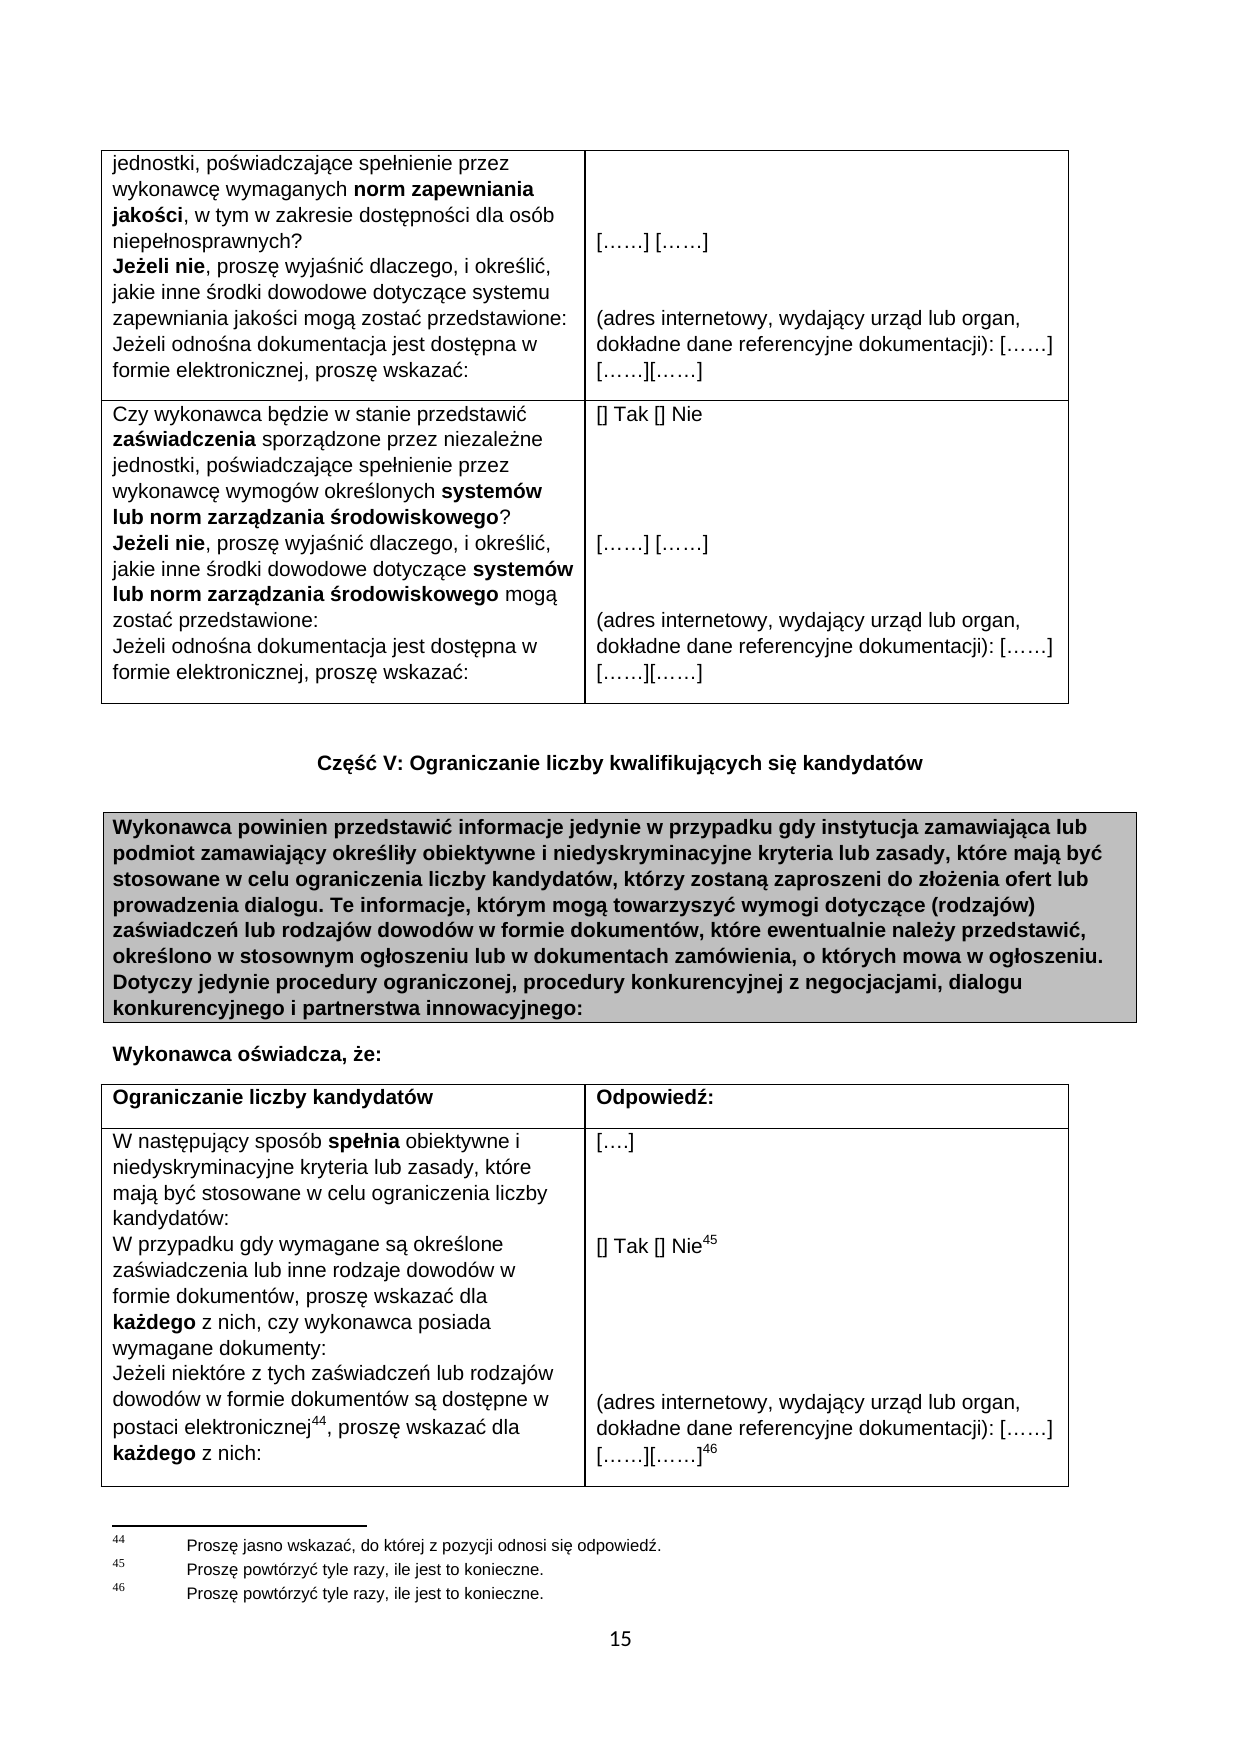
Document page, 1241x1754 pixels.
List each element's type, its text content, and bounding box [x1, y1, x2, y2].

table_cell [102, 151, 584, 400]
text Wykonawca oświadcza, że: [112, 1041, 1128, 1065]
text Wykonawca powinien przedstawić informacje jedynie w przypadku gdy instytucja zamawiająca lub podmiot zamawiający określiły obiektywne i niedyskryminacyjne kryteria lub zasady, które mają być stosowane w celu ograniczenia liczby kandydatów, którzy zostaną zaproszeni do złożenia ofert lub prowadzenia dialogu. Te informacje, którym mogą towarzyszyć wymogi dotyczące (rodzajów) zaświadczeń lub rodzajów dowodów w formie dokumentów, które ewentualnie należy przedstawić, określono w stosownym ogłoszeniu lub w dokumentach zamówienia, o których mowa w ogłoszeniu. Dotyczy jedynie procedury ograniczonej, procedury konkurencyjnej z negocjacjami, dialogu konkurencyjnego i partnerstwa innowacyjnego: [104, 813, 1136, 1022]
table_cell [….] [] Tak [] Nie (adres internetowy, wydający urząd lub organ, dokładne dane referencyjne dokumentacji): [……][……][……] [586, 1129, 1068, 1486]
table_header Ograniczanie liczby kandydatów [102, 1085, 584, 1128]
table_header Odpowiedź: [586, 1085, 1068, 1128]
table_cell Czy wykonawca będzie w stanie przedstawić zaświadczenia sporządzone przez niezależne jednostki, poświadczające spełnienie przez wykonawcę wymogów określonych systemów lub norm zarządzania środowiskowego? Jeżeli nie, proszę wyjaśnić dlaczego, i określić, jakie inne środki dowodowe dotyczące systemów lub norm zarządzania środowiskowego mogą zostać przedstawione: Jeżeli odnośna dokumentacja jest dostępna w formie elektronicznej, proszę wskazać: [102, 401, 584, 702]
table_cell [] Tak [] Nie [……] [……] (adres internetowy, wydający urząd lub organ, dokładne dane referencyjne dokumentacji): [……][……][……] [586, 401, 1068, 702]
table_cell W następujący sposób spełnia obiektywne i niedyskryminacyjne kryteria lub zasady, które mają być stosowane w celu ograniczenia liczby kandydatów: W przypadku gdy wymagane są określone zaświadczenia lub inne rodzaje dowodów w formie dokumentów, proszę wskazać dla każdego z nich, czy wykonawca posiada wymagane dokumenty: Jeżeli niektóre z tych zaświadczeń lub rodzajów dowodów w formie dokumentów są dostępne w postaci elektronicznej, proszę wskazać dla każdego z nich: [102, 1129, 584, 1486]
title Część V: Ograniczanie liczby kwalifikujących się kandydatów [112, 750, 1128, 774]
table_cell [586, 151, 1068, 400]
